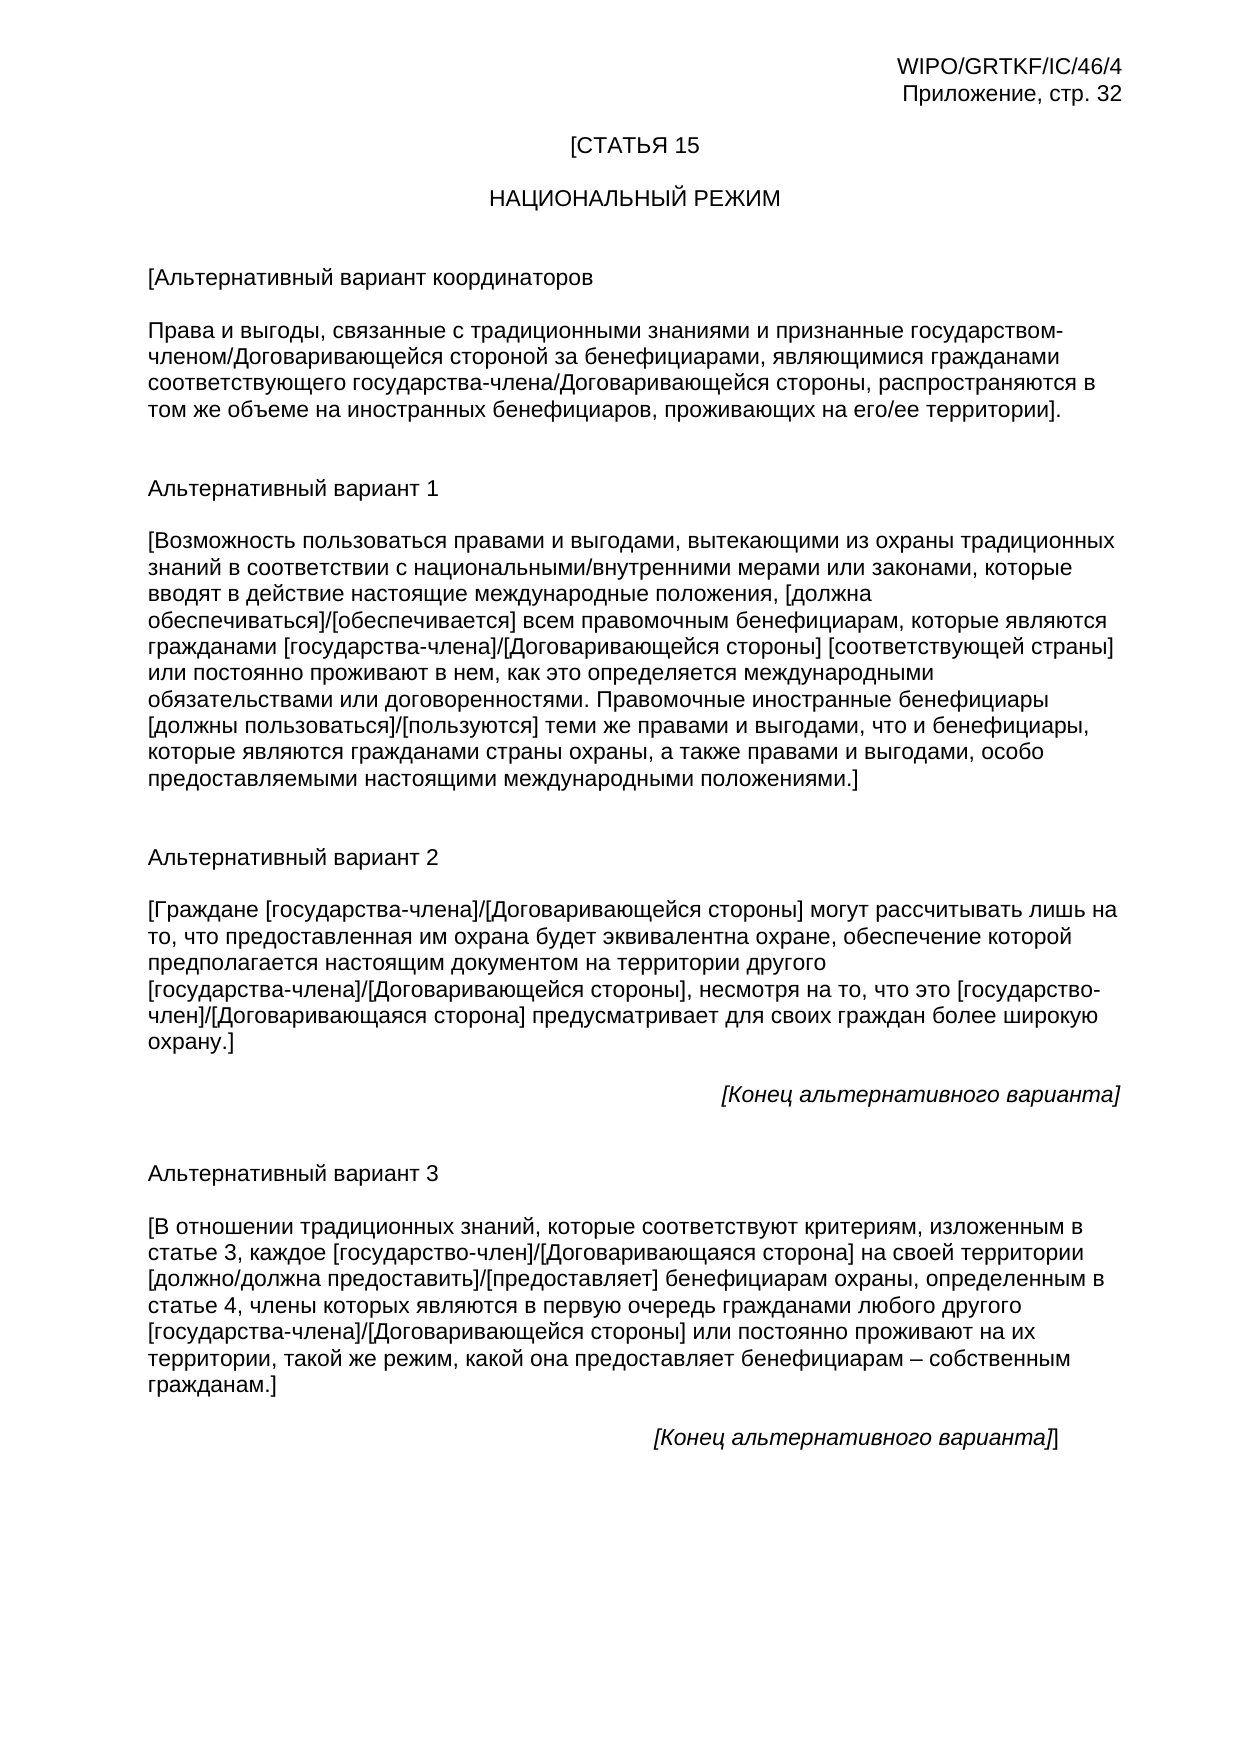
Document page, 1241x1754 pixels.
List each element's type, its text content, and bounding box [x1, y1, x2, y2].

text [СТАТЬЯ 15 [148, 132, 1122, 158]
text НАЦИОНАЛЬНЫЙ РЕЖИМ [148, 185, 1122, 211]
text Альтернативный вариант 3 [148, 1160, 1122, 1186]
text [Граждане [государства-члена]/[Договаривающейся стороны] могут рассчитывать лишь на то, что предоставленная им охрана будет эквивалентна охране, обеспечение которой предполагается настоящим документом на территории другого [государства-члена]/[Договаривающейся стороны], несмотря на то, что это [государство-член]/[Договаривающаяся сторона] предусматривает для своих граждан более широкую охрану.] [148, 896, 1122, 1054]
text [Возможность пользоваться правами и выгодами, вытекающими из охраны традиционных знаний в соответствии с национальными/внутренними мерами или законами, которые вводят в действие настоящие международные положения, [должна обеспечиваться]/[обеспечивается] всем правомочным бенефициарам, которые являются гражданами [государства-члена]/[Договаривающейся стороны] [соответствующей страны] или постоянно проживают в нем, как это определяется международными обязательствами или договоренностями. Правомочные иностранные бенефициары [должны пользоваться]/[пользуются] теми же правами и выгодами, что и бенефициары, которые являются гражданами страны охраны, а также правами и выгодами, особо предоставляемыми настоящими международными положениями.] [148, 527, 1122, 791]
text [В отношении традиционных знаний, которые соответствуют критериям, изложенным в статье 3, каждое [государство-член]/[Договаривающаяся сторона] на своей территории [должно/должна предоставить]/[предоставляет] бенефициарам охраны, определенным в статье 4, члены которых являются в первую очередь гражданами любого другого [государства-члена]/[Договаривающейся стороны] или постоянно проживают на их территории, такой же режим, какой она предоставляет бенефициарам – собственным гражданам.] [148, 1213, 1122, 1397]
text Альтернативный вариант 1 [148, 475, 1122, 501]
text [Альтернативный вариант координаторов [148, 264, 1122, 290]
text [Конец альтернативного варианта]] [654, 1423, 1122, 1450]
text [Конец альтернативного варианта] [148, 1081, 1122, 1107]
text Права и выгоды, связанные с традиционными знаниями и признанные государством-членом/Договаривающейся стороной за бенефициарами, являющимися гражданами соответствующего государства-члена/Договаривающейся стороны, распространяются в том же объеме на иностранных бенефициаров, проживающих на его/ее территории]. [148, 317, 1122, 422]
text Альтернативный вариант 2 [148, 844, 1122, 870]
